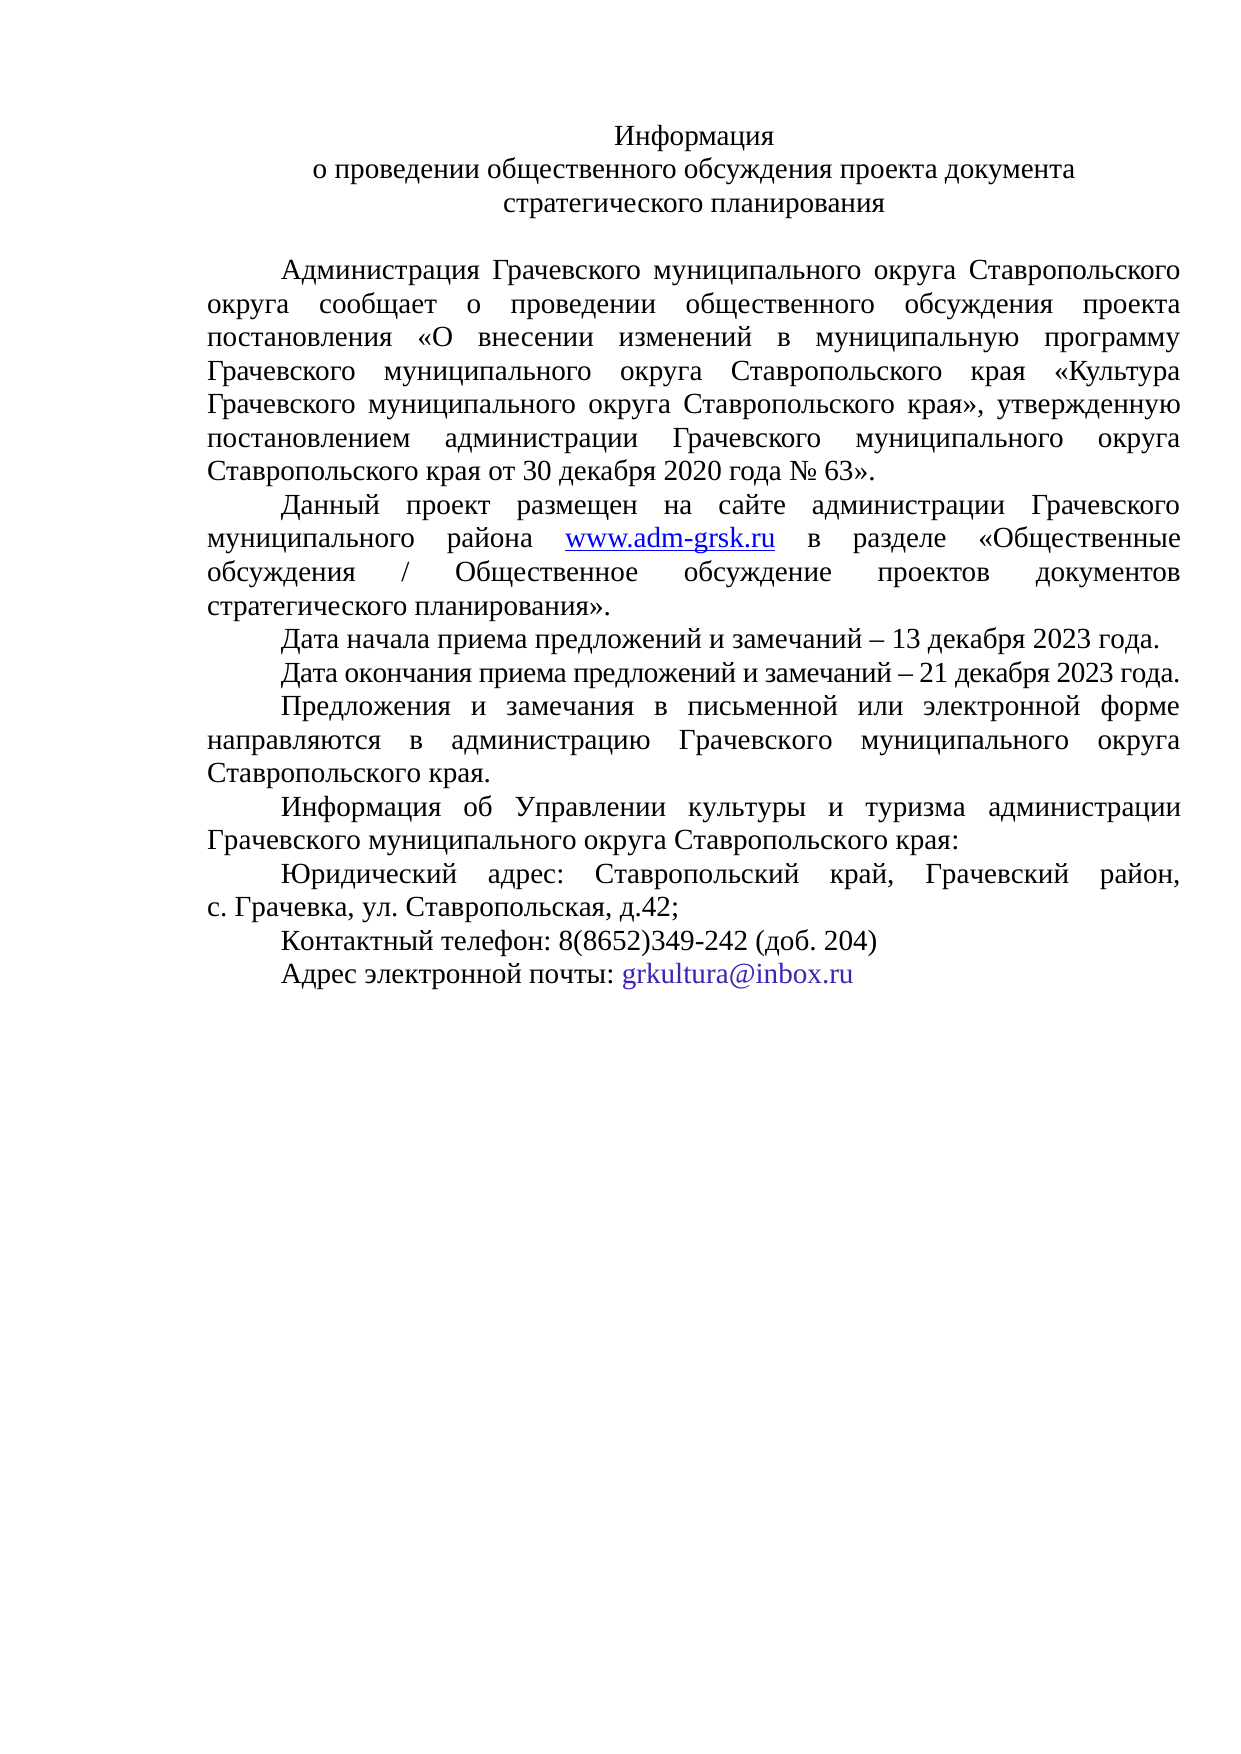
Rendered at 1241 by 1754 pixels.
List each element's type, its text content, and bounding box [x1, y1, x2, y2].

text Дата окончания приема предложений и замечаний – 21 декабря 2023 года. [207, 655, 1181, 688]
text Информация об Управлении культуры и туризма администрации Грачевского муниципального округа Ставропольского края: [207, 789, 1181, 856]
text Данный проект размещен на сайте администрации Грачевского муниципального района www.adm-grsk.ru в разделе «Общественные обсуждения / Общественное обсуждение проектов документов стратегического планирования». [207, 487, 1181, 621]
text стратегического планирования [207, 185, 1181, 219]
text о проведении общественного обсуждения проекта документа [207, 152, 1181, 185]
text Информация [207, 118, 1181, 152]
text Администрация Грачевского муниципального округа Ставропольского округа сообщает о проведении общественного обсуждения проекта постановления «О внесении изменений в муниципальную программу Грачевского муниципального округа Ставропольского края «Культура Грачевского муниципального округа Ставропольского края», утвержденную постановлением администрации Грачевского муниципального округа Ставропольского края от 30 декабря 2020 года № 63». [207, 252, 1181, 487]
text Контактный телефон: 8(8652)349-242 (доб. 204) [207, 923, 1181, 957]
text Дата начала приема предложений и замечаний – 13 декабря 2023 года. [207, 621, 1181, 655]
text Юридический адрес: Ставропольский край, Грачевский район, с. Грачевка, ул. Ставропольская, д.42; [207, 856, 1181, 923]
text Предложения и замечания в письменной или электронной форме направляются в администрацию Грачевского муниципального округа Ставропольского края. [207, 688, 1181, 789]
text Адрес электронной почты: grkultura@inbox.ru [207, 957, 1181, 990]
